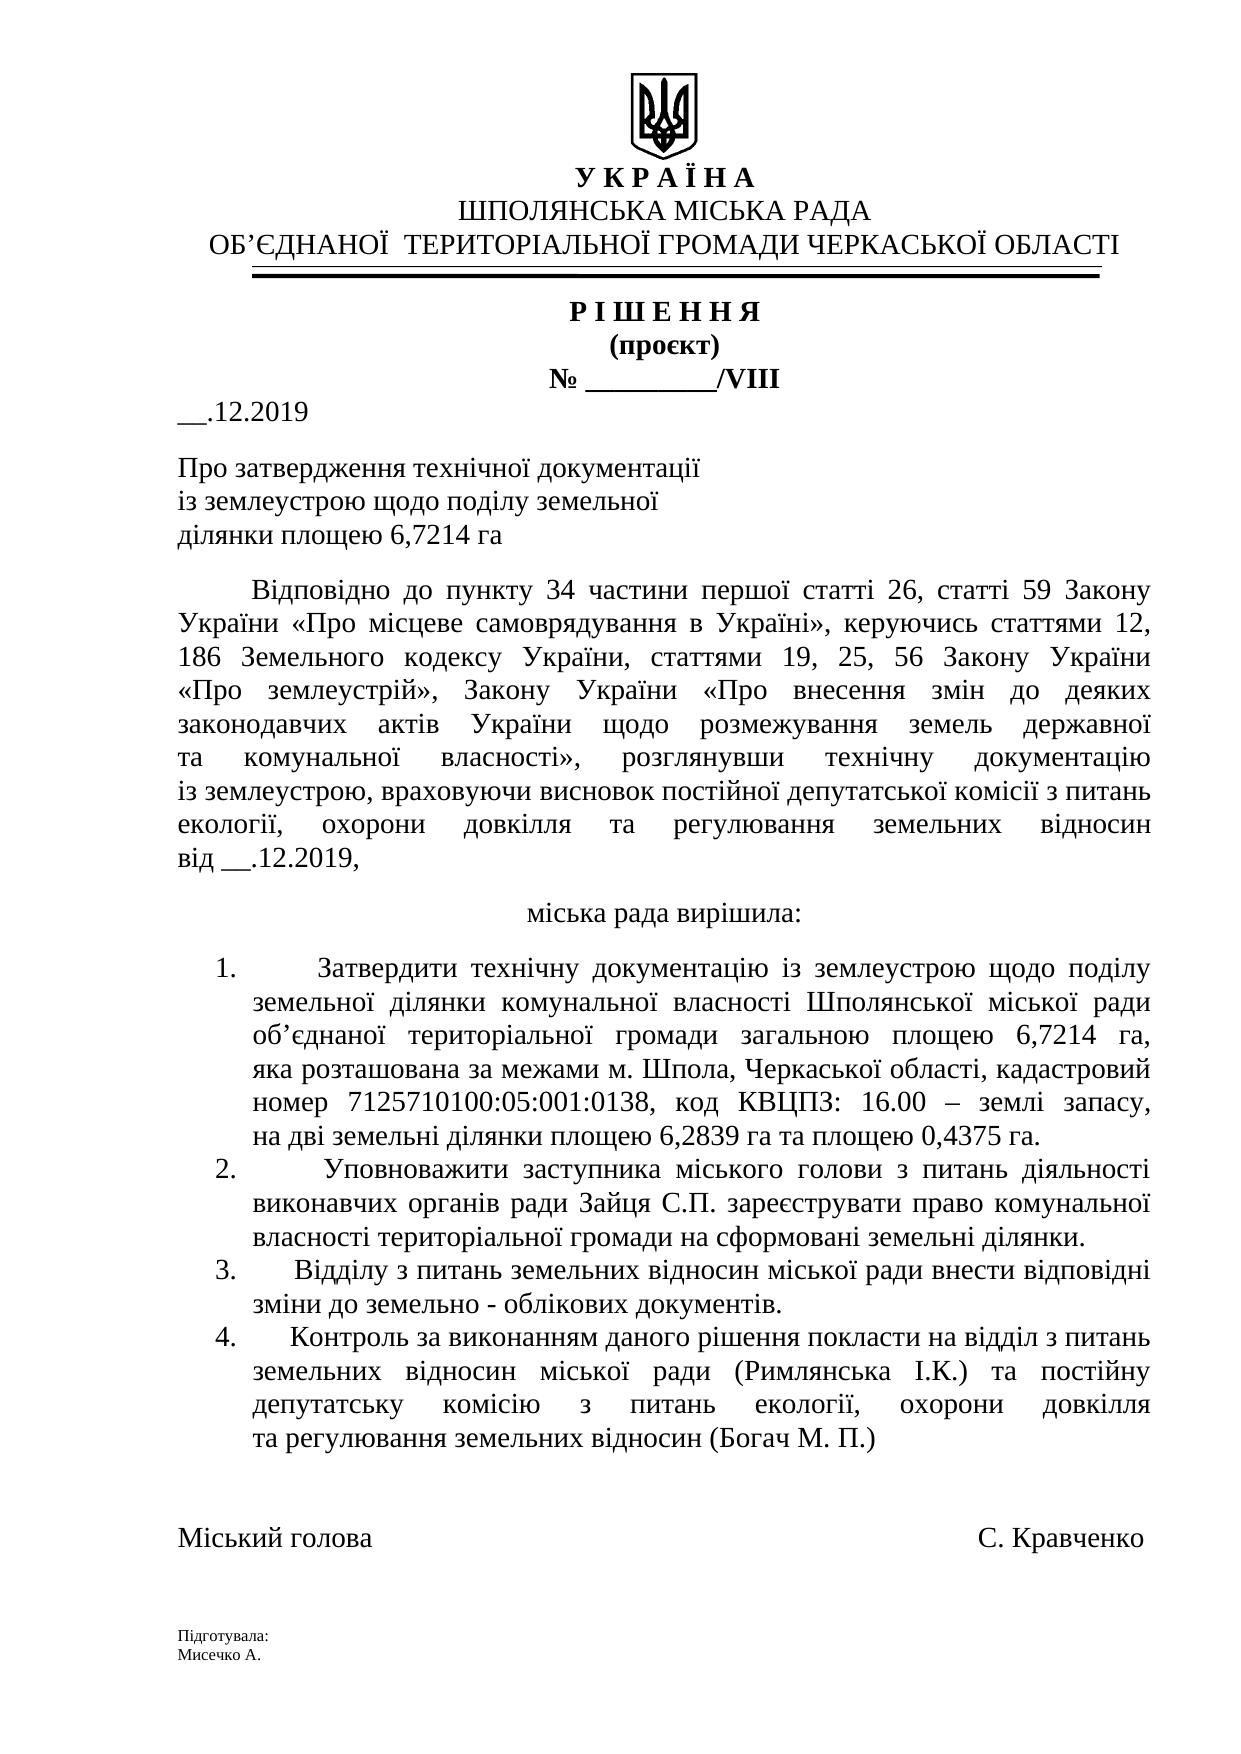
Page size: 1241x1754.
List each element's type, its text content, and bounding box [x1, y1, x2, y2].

text Відповідно до пункту 34 частини першої статті 26, статті 59 Закону України «Про місцеве самоврядування в Україні», керуючись статтями 12, 186 Земельного кодексу України, статтями 19, 25, 56 Закону України «Про землеустрій», Закону України «Про внесення змін до деяких законодавчих актів України щодо розмежування земель державної та комунальної власності», розглянувши технічну документацію із землеустрою, враховуючи висновок постійної депутатської комісії з питань екології, охорони довкілля та регулювання земельних відносин від __.12.2019, [177, 572, 1152, 874]
text (проєкт) [177, 327, 1152, 361]
text У К Р А Ї Н А [177, 160, 1152, 193]
text із землеустрою щодо поділу земельної [177, 483, 1152, 517]
text ділянки площею 6,7214 га [177, 517, 1152, 550]
text Мисечко А. [177, 1645, 1152, 1664]
list Затвердити технічну документацію із землеустрою щодо поділу земельної ділянки комунальної власності Шполянської міської ради об’єднаної територіальної громади загальною площею 6,7214 га, яка розташована за межами м. Шпола, Черкаської області, кадастровий номер 7125710100:05:001:0138, код КВЦПЗ: 16.00 – землі запасу, на дві земельні ділянки площею 6,2839 га та площею 0,4375 га. [215, 950, 1152, 1152]
text Підготувала: [177, 1626, 1152, 1645]
list Відділу з питань земельних відносин міської ради внести відповідні зміни до земельно - облікових документів. [215, 1252, 1152, 1319]
text Р І Ш Е Н Н Я [177, 294, 1152, 327]
text Про затвердження технічної документації [177, 450, 1152, 483]
text № _________/VІІІ [177, 361, 1152, 394]
list Контроль за виконанням даного рішення покласти на відділ з питань земельних відносин міської ради (Римлянська І.К.) та постійну депутатську комісію з питань екології, охорони довкілля та регулювання земельних відносин (Богач М. П.) [215, 1319, 1152, 1453]
text __.12.2019 [177, 394, 1152, 428]
list Уповноважити заступника міського голови з питань діяльності виконавчих органів ради Зайця С.П. зареєструвати право комунальної власності територіальної громади на сформовані земельні ділянки. [215, 1152, 1152, 1252]
text міська рада вирішила: [177, 895, 1152, 929]
text ШПОЛЯНСЬКА МІСЬКА РАДА [177, 193, 1152, 227]
text Міський голова С. Кравченко [177, 1521, 1152, 1554]
text ОБ’ЄДНАНОЇ ТЕРИТОРІАЛЬНОЇ ГРОМАДИ ЧЕРКАСЬКОЇ ОБЛАСТІ [177, 227, 1152, 260]
